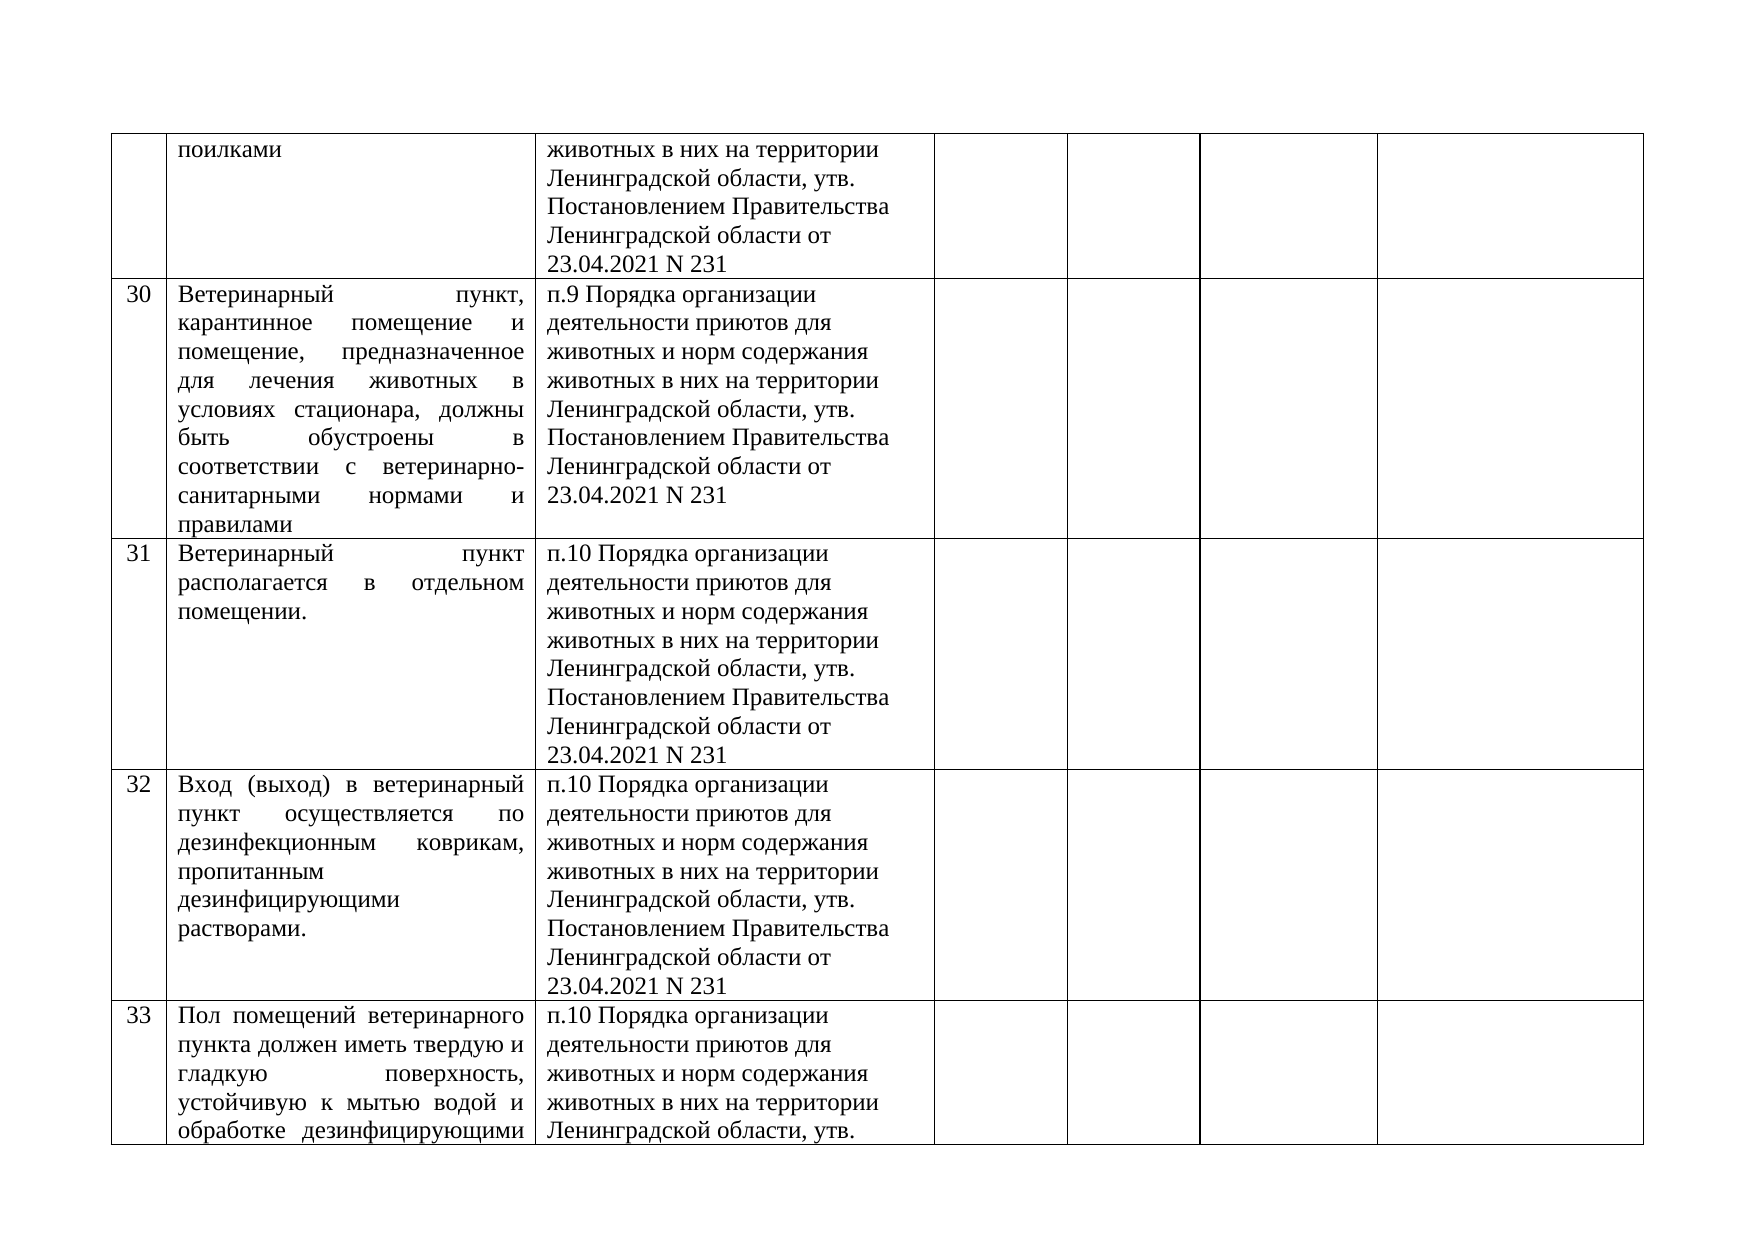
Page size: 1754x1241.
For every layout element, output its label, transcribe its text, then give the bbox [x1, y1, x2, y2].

table_cell [935, 770, 1067, 999]
table_cell [1378, 770, 1643, 999]
table_cell [1201, 279, 1377, 537]
table_cell [1068, 770, 1199, 999]
table_cell [1068, 539, 1199, 768]
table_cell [536, 1001, 934, 1144]
table_cell Ветеринарный пункт, карантинное помещение и помещение, предназначенное для лечения животных в условиях стационара, должны быть обустроены в соответствии с ветеринарно-санитарными нормами и правилами [167, 279, 535, 537]
table_cell [1201, 1001, 1377, 1144]
table_cell 31 [112, 539, 166, 768]
table_cell [935, 1001, 1067, 1144]
table_cell 33 [112, 1001, 166, 1144]
table_cell 30 [112, 279, 166, 537]
table_cell [1378, 279, 1643, 537]
table_cell [1201, 770, 1377, 999]
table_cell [167, 134, 535, 278]
table_cell 29 [112, 134, 166, 278]
table_cell Вход (выход) в ветеринарный пункт осуществляется по дезинфекционным коврикам, пропитанным дезинфицирующими растворами. [167, 770, 535, 999]
table_cell [1068, 134, 1199, 278]
table_cell [1068, 1001, 1199, 1144]
table_cell [935, 539, 1067, 768]
table_cell [1378, 1001, 1643, 1144]
table_cell [1201, 134, 1377, 278]
table_cell [935, 279, 1067, 537]
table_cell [536, 134, 934, 278]
table_cell [1201, 539, 1377, 768]
table_cell [1378, 134, 1643, 278]
table_cell [935, 134, 1067, 278]
table_cell п.9 Порядка организации деятельности приютов для животных и норм содержания животных в них на территории Ленинградской области, утв. Постановлением Правительства Ленинградской области от 23.04.2021 N 231 [536, 279, 934, 537]
table_cell Ветеринарный пункт располагается в отдельном помещении. [167, 539, 535, 768]
table_cell 32 [112, 770, 166, 999]
table_cell [1378, 539, 1643, 768]
table_cell [1068, 279, 1199, 537]
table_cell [167, 1001, 535, 1144]
